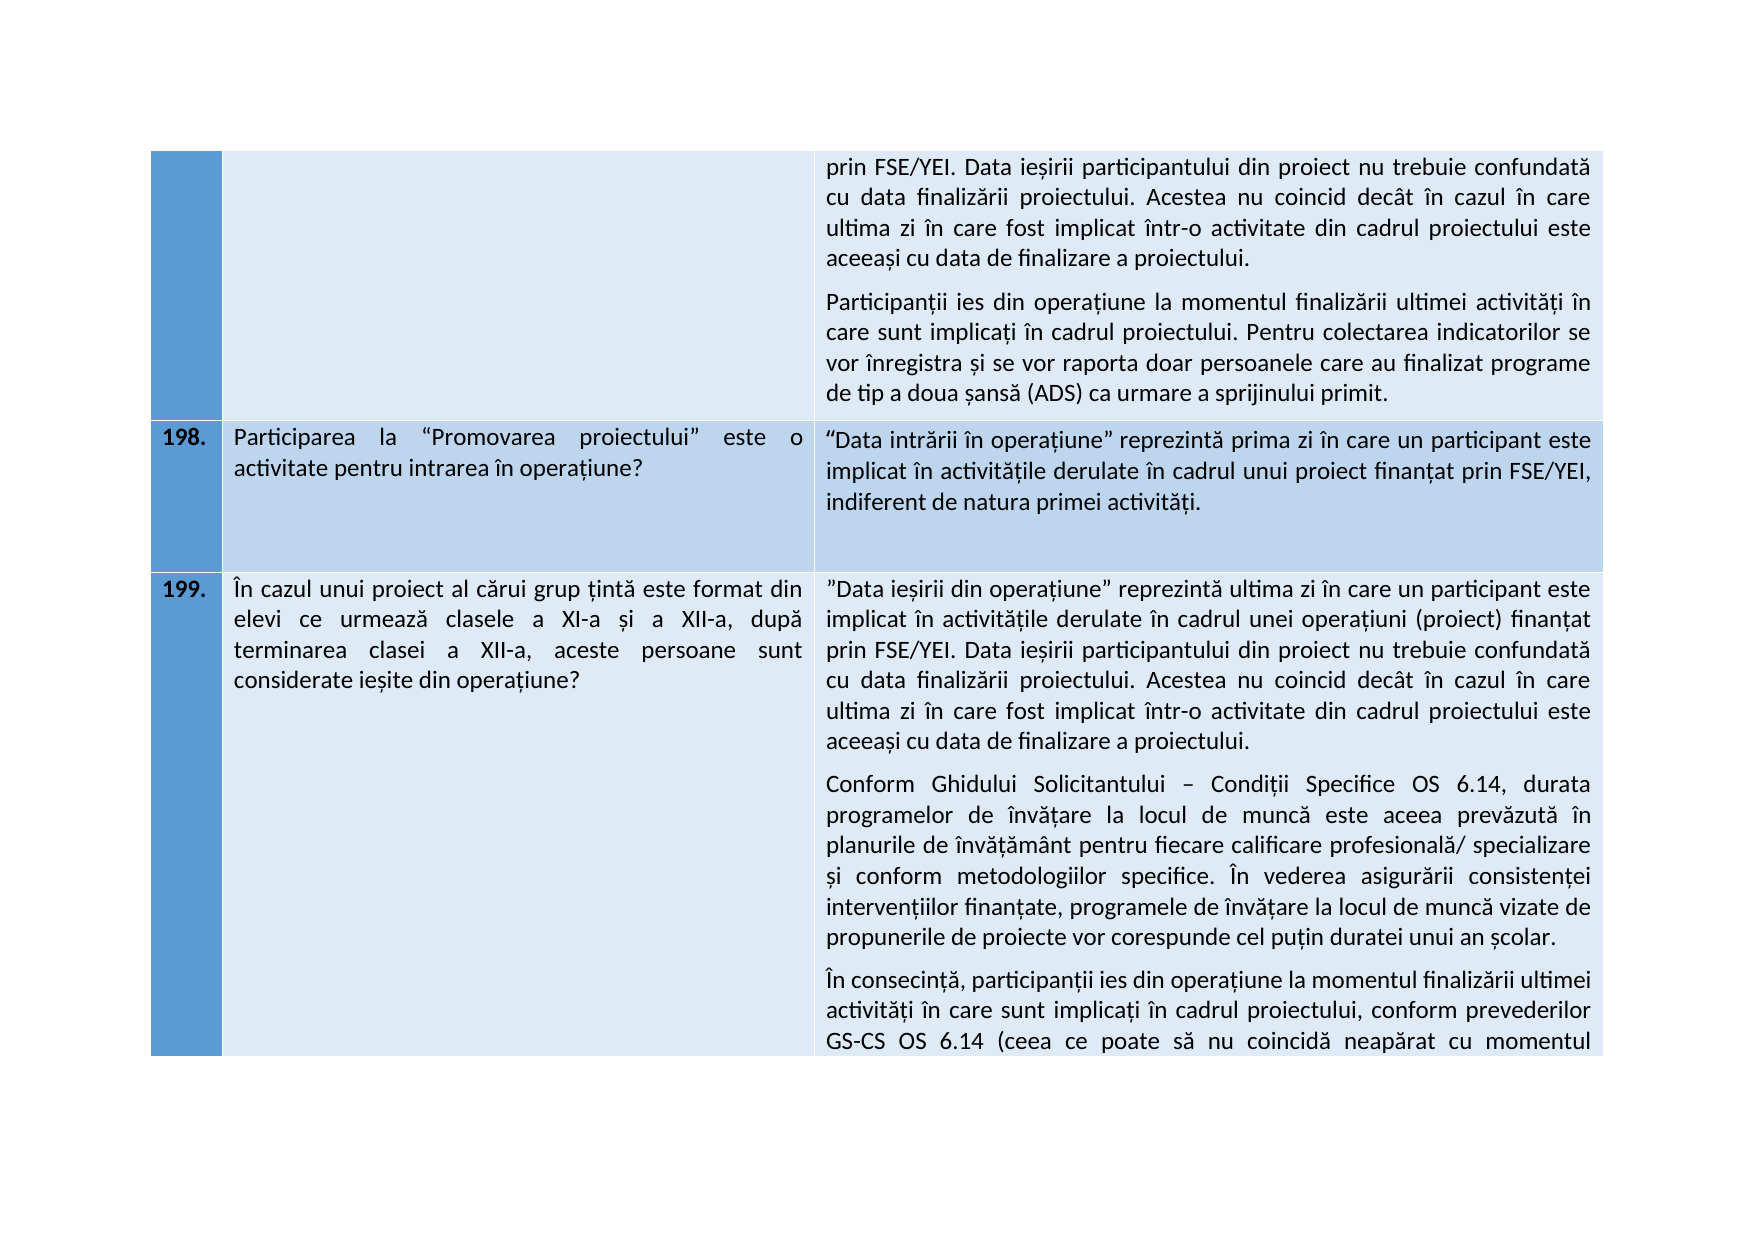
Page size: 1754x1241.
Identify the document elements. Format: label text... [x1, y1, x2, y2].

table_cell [223, 151, 814, 420]
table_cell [223, 573, 814, 1056]
table_cell [151, 421, 222, 572]
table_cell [815, 151, 1603, 420]
table_cell Participarea la “Promovarea proiectului” este o activitate pentru intrarea în operațiune? [223, 421, 814, 572]
table_cell [151, 573, 222, 1056]
table_cell “Data intrării în operațiune” reprezintă prima zi în care un participant este implicat în activitățile derulate în cadrul unui proiect finanțat prin FSE/YEI, indiferent de natura primei activități. [815, 421, 1603, 572]
table_cell [151, 151, 222, 420]
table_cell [815, 573, 1603, 1056]
